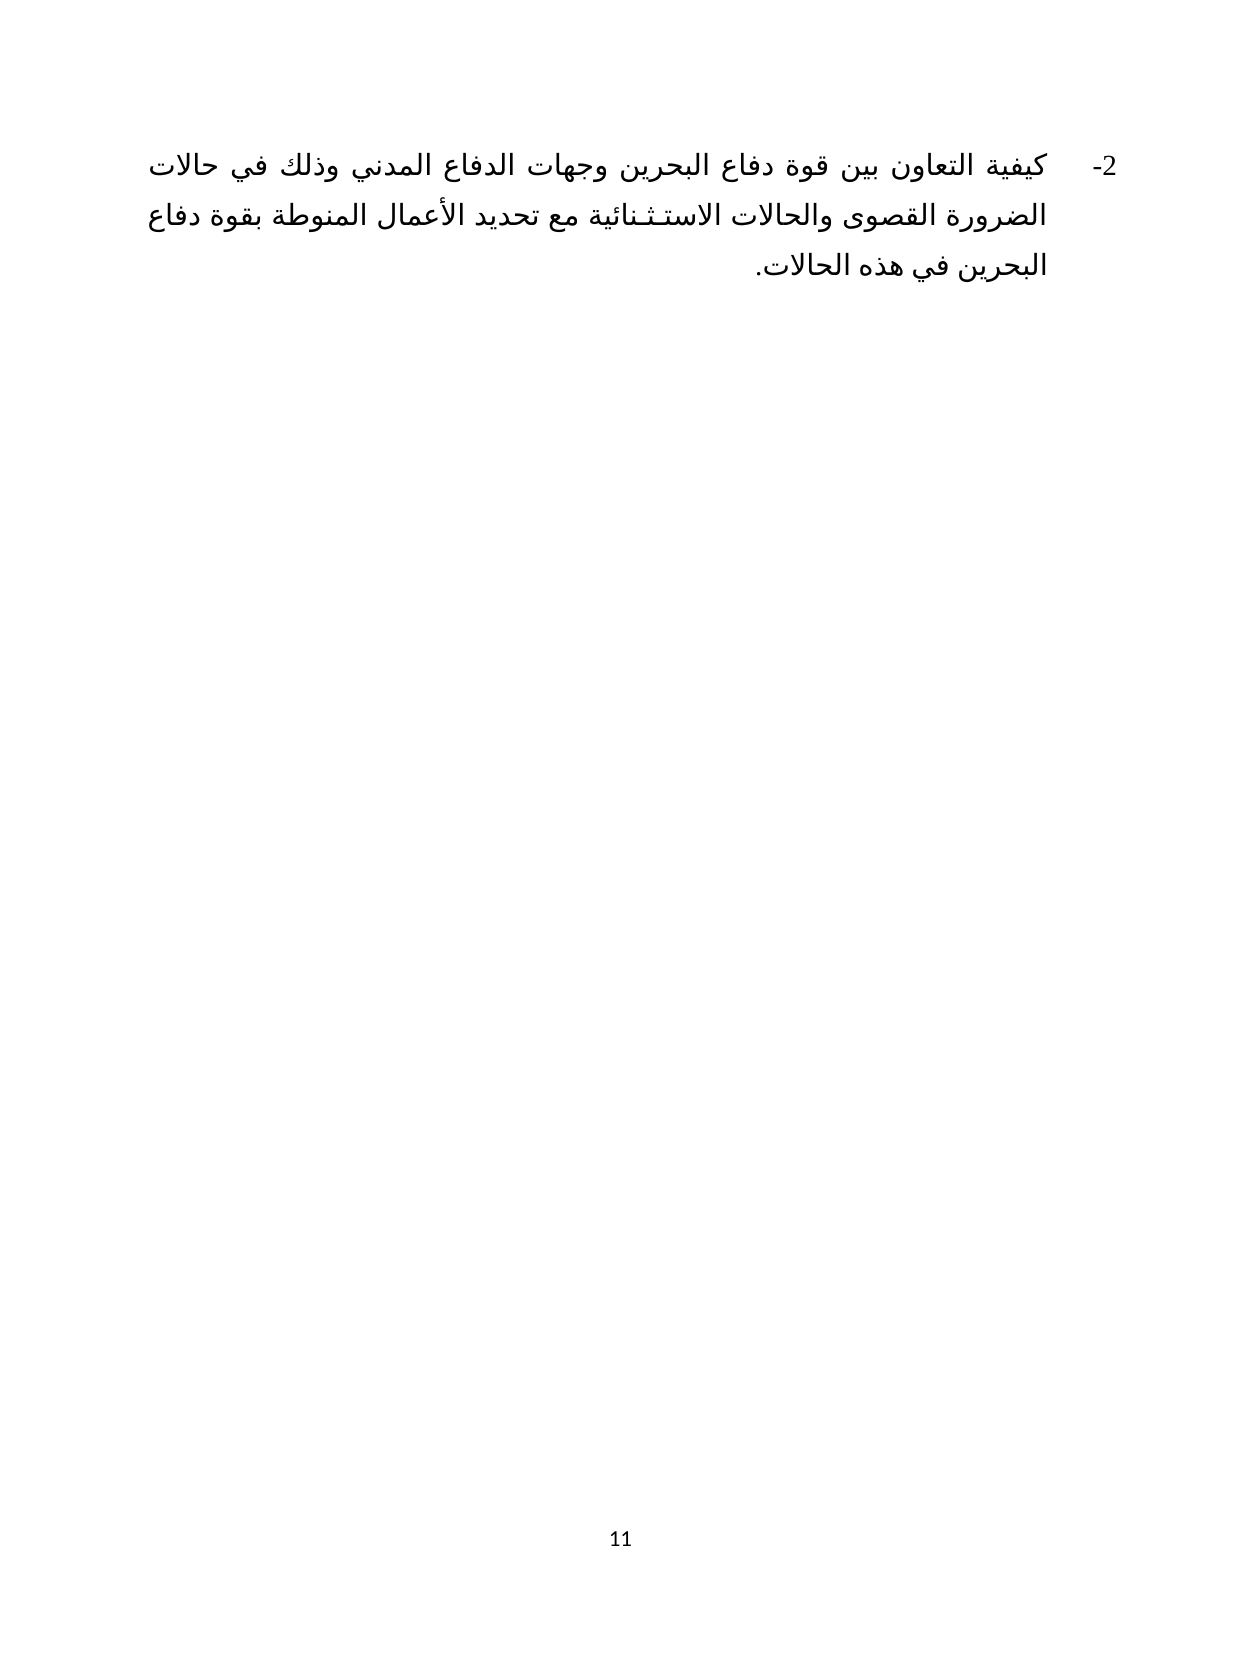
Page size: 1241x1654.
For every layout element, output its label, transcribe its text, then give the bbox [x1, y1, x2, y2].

list كيفية التعاون بين قوة دفاع البحرين وجهات الدفاع المدني وذلك في حالات الضرورة القصوى والحالات الاستـثـنائية مع تحديد الأعمال المنوطة بقوة دفاع البحرين في هذه الحالات. [148, 148, 1092, 282]
